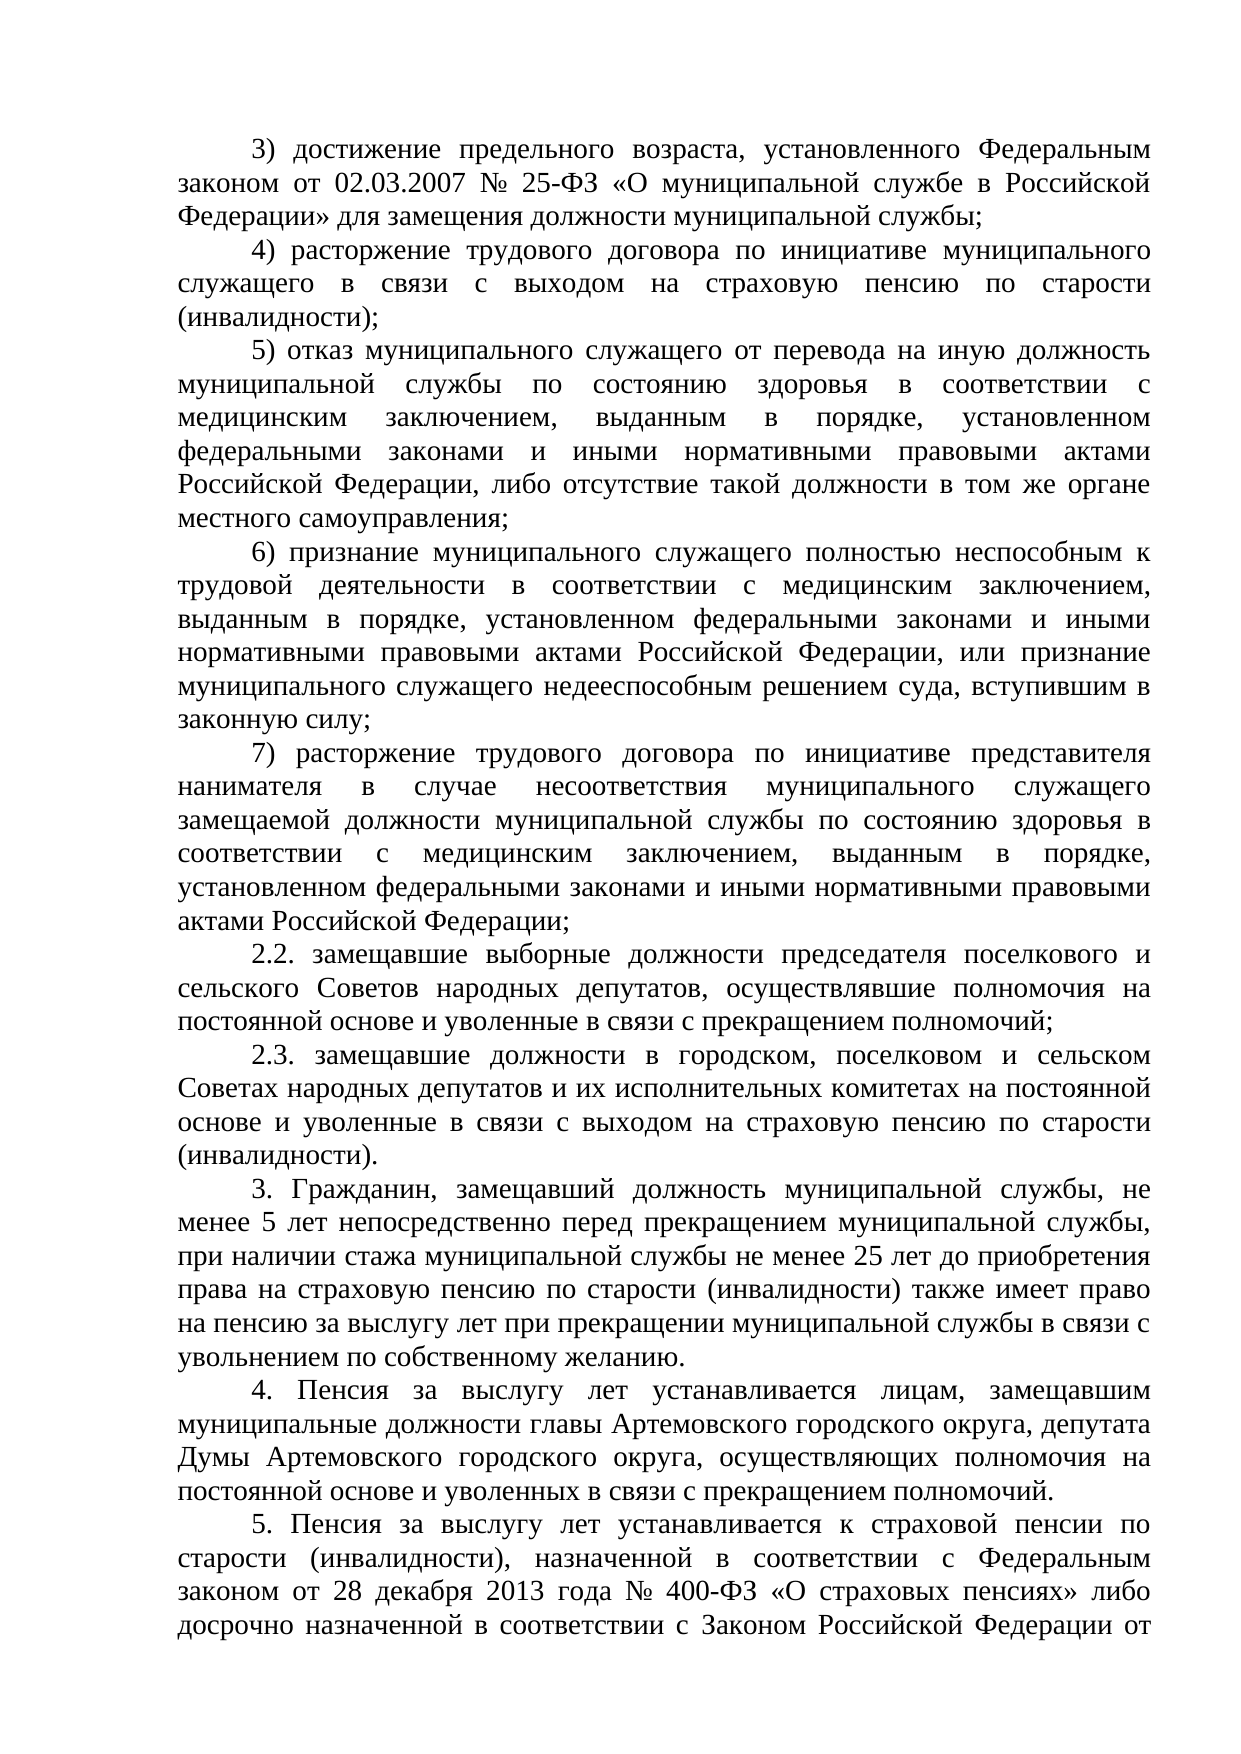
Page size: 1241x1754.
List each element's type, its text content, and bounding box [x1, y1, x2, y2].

text 2.3. замещавшие должности в городском, поселковом и сельском Советах народных депутатов и их исполнительных комитетах на постоянной основе и уволенные в связи с выходом на страховую пенсию по старости (инвалидности). [177, 1037, 1152, 1171]
text 3. Гражданин, замещавший должность муниципальной службы, не менее 5 лет непосредственно перед прекращением муниципальной службы, при наличии стажа муниципальной службы не менее 25 лет до приобретения права на страховую пенсию по старости (инвалидности) также имеет право на пенсию за выслугу лет при прекращении муниципальной службы в связи с увольнением по собственному желанию. [177, 1171, 1152, 1372]
text 3) достижение предельного возраста, установленного Федеральным законом от 02.03.2007 № 25-ФЗ «О муниципальной службе в Российской Федерации» для замещения должности муниципальной службы; [177, 131, 1152, 232]
text 6) признание муниципального служащего полностью неспособным к трудовой деятельности в соответствии с медицинским заключением, выданным в порядке, установленном федеральными законами и иными нормативными правовыми актами Российской Федерации, или признание муниципального служащего недееспособным решением суда, вступившим в законную силу; [177, 534, 1152, 735]
text 2.2. замещавшие выборные должности председателя поселкового и сельского Советов народных депутатов, осуществлявшие полномочия на постоянной основе и уволенные в связи с прекращением полномочий; [177, 936, 1152, 1037]
text 7) расторжение трудового договора по инициативе представителя нанимателя в случае несоответствия муниципального служащего замещаемой должности муниципальной службы по состоянию здоровья в соответствии с медицинским заключением, выданным в порядке, установленном федеральными законами и иными нормативными правовыми актами Российской Федерации; [177, 735, 1152, 936]
text 5) отказ муниципального служащего от перевода на иную должность муниципальной службы по состоянию здоровья в соответствии с медицинским заключением, выданным в порядке, установленном федеральными законами и иными нормативными правовыми актами Российской Федерации, либо отсутствие такой должности в том же органе местного самоуправления; [177, 332, 1152, 534]
text 4. Пенсия за выслугу лет устанавливается лицам, замещавшим муниципальные должности главы Артемовского городского округа, депутата Думы Артемовского городского округа, осуществляющих полномочия на постоянной основе и уволенных в связи с прекращением полномочий. [177, 1372, 1152, 1506]
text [177, 1506, 1152, 1641]
text 4) расторжение трудового договора по инициативе муниципального служащего в связи с выходом на страховую пенсию по старости (инвалидности); [177, 232, 1152, 332]
